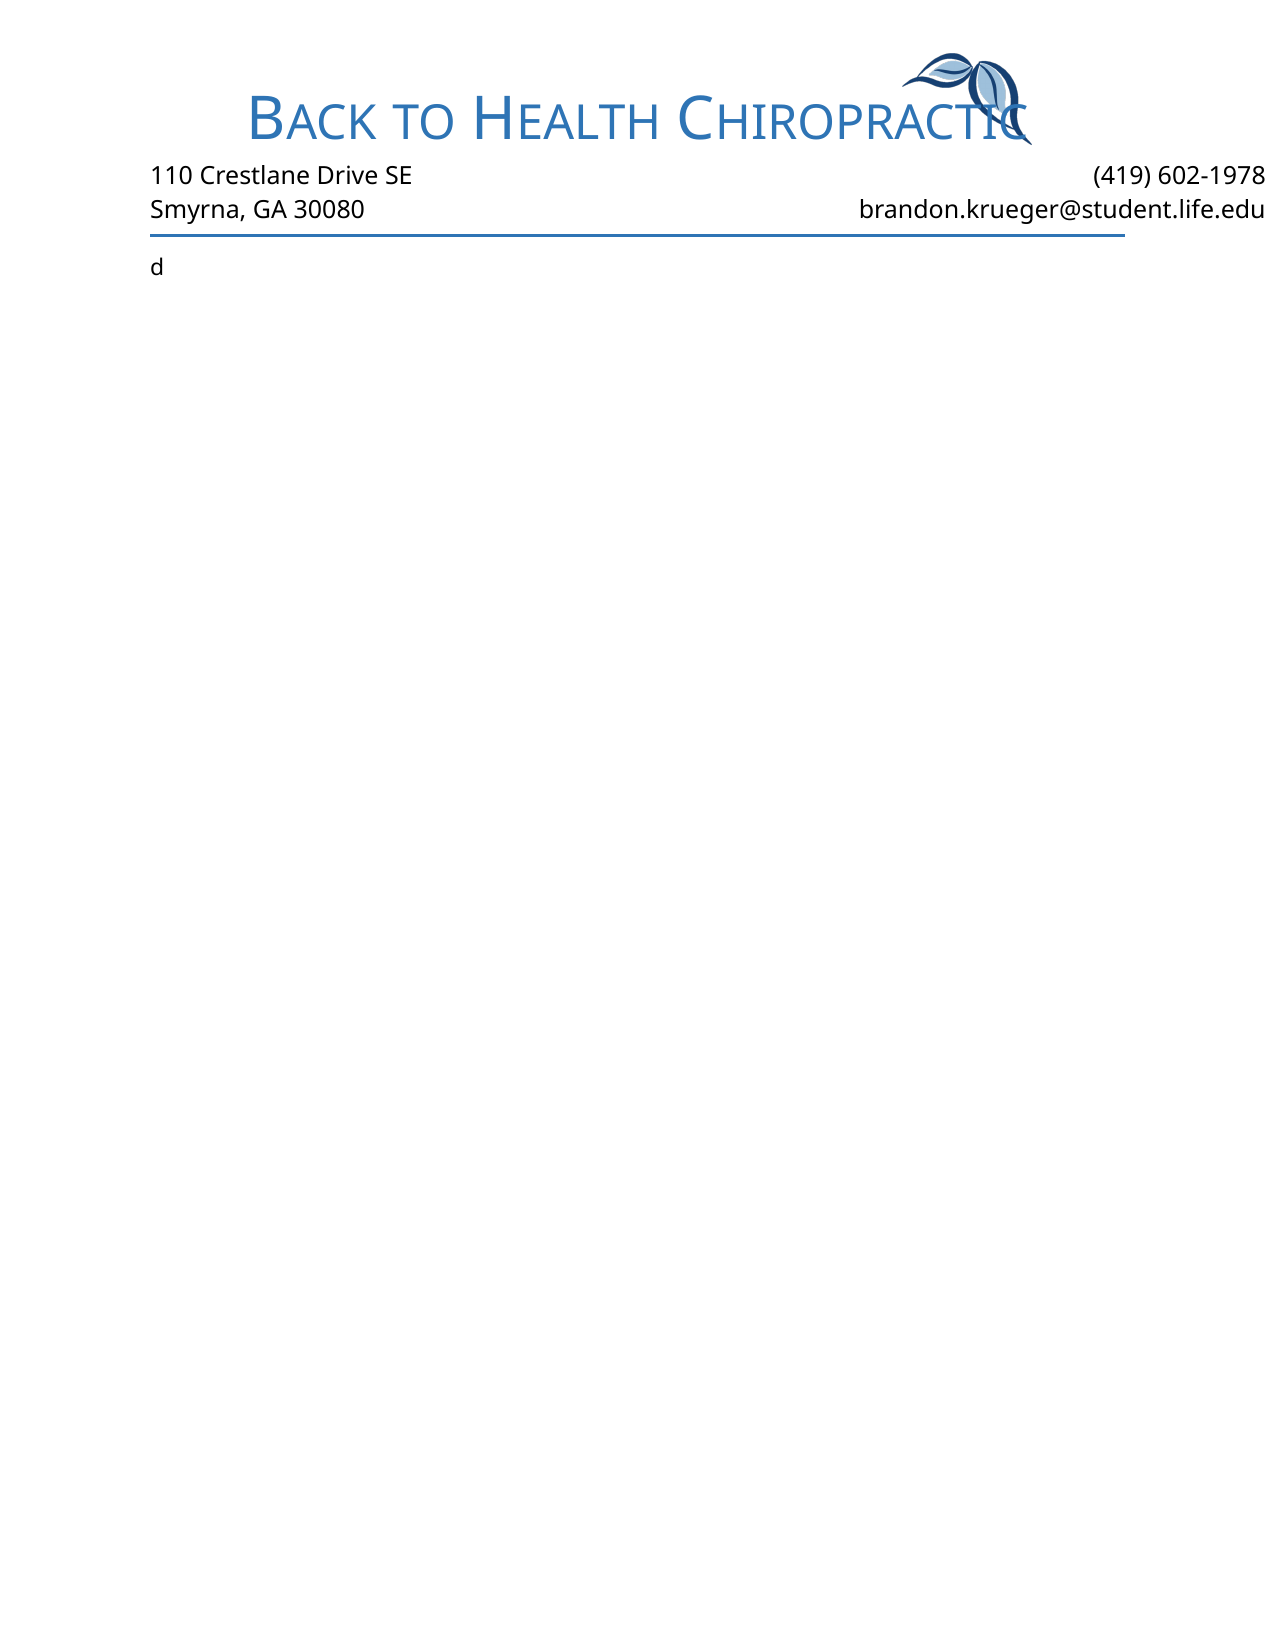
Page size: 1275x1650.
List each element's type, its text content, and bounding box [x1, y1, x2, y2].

picture [893, 48, 1048, 150]
text d [150, 251, 1125, 282]
